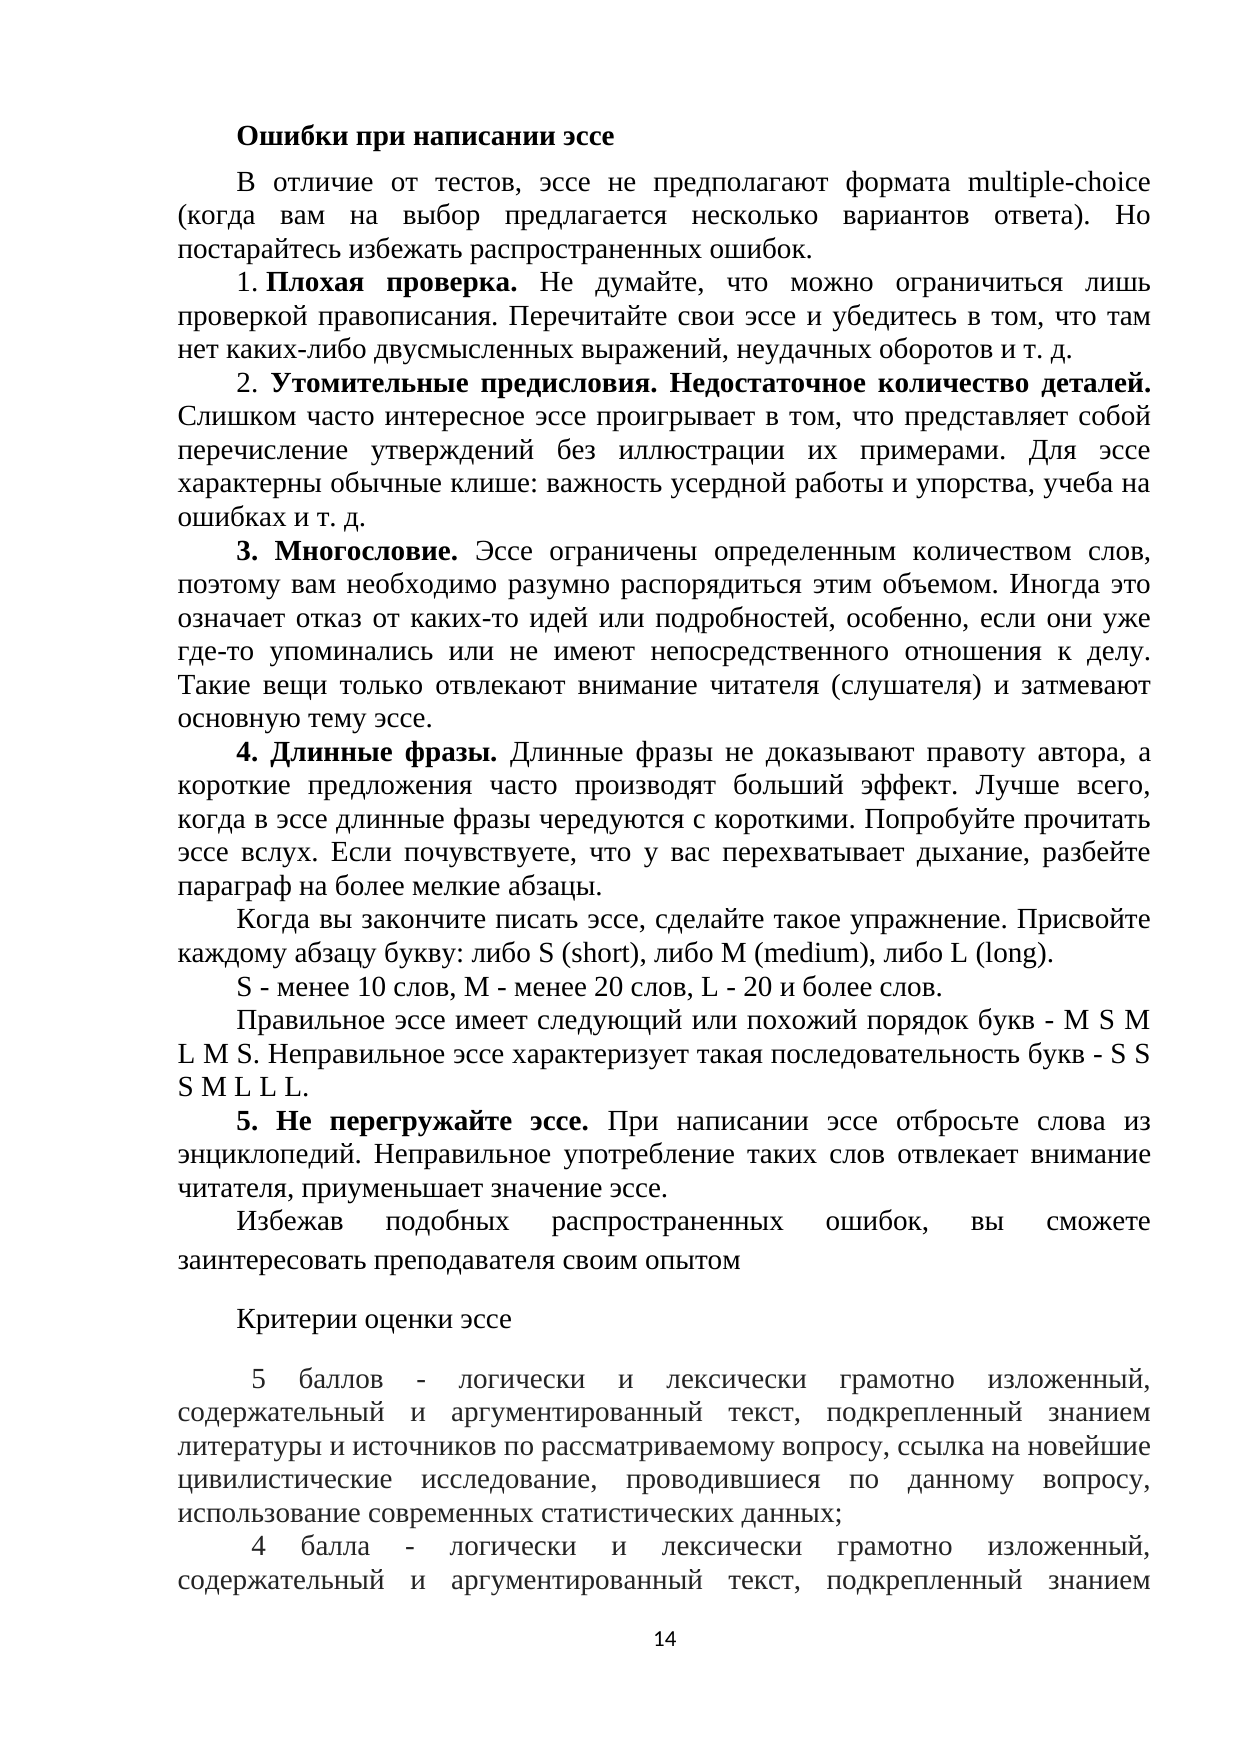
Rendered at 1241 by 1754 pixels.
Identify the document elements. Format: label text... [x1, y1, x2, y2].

text 4. Длинные фразы. Длинные фразы не доказывают правоту автора, а короткие предложения часто производят больший эффект. Лучше всего, когда в эссе длинные фразы чередуются с короткими. Попробуйте прочитать эссе вслух. Если почувствуете, что у вас перехватывает дыхание, разбейте параграф на более мелкие абзацы. [177, 734, 1152, 902]
text 2. Утомительные предисловия. Недостаточное количество деталей. Слишком часто интересное эссе проигрывает в том, что представляет собой перечисление утверждений без иллюстрации их примерами. Для эссе характерны обычные клише: важность усердной работы и упорства, учеба на ошибках и т. д. [177, 365, 1152, 533]
text Правильное эссе имеет следующий или похожий порядок букв - M S M L M S. Неправильное эссе характеризует такая последовательность букв - S S S M L L L. [177, 1002, 1152, 1103]
text В отличие от тестов, эссе не предполагают формата multiple-choice (когда вам на выбор предлагается несколько вариантов ответа). Но постарайтесь избежать распространенных ошибок. [177, 164, 1152, 264]
text 3. Многословие. Эссе ограничены определенным количеством слов, поэтому вам необходимо разумно распорядиться этим объемом. Иногда это означает отказ от каких-то идей или подробностей, особенно, если они уже где-то упоминались или не имеют непосредственного отношения к делу. Такие вещи только отвлекают внимание читателя (слушателя) и затмевают основную тему эссе. [177, 533, 1152, 734]
text Ошибки при написании эссе [177, 118, 1152, 152]
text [177, 1528, 1152, 1596]
text 5 баллов - логически и лексически грамотно изложенный, содержательный и аргументированный текст, подкрепленный знанием литературы и источников по рассматриваемому вопросу, ссылка на новейшие цивилистические исследование, проводившиеся по данному вопросу, использование современных статистических данных; [177, 1361, 1152, 1528]
text S - менее 10 слов, M - менее 20 слов, L - 20 и более слов. [177, 969, 1152, 1002]
text Когда вы закончите писать эссе, сделайте такое упражнение. Присвойте каждому абзацу букву: либо S (short), либо M (medium), либо L (long). [177, 902, 1152, 969]
list Плохая проверка. Не думайте, что можно ограничиться лишь проверкой правописания. Перечитайте свои эссе и убедитесь в том, что там нет каких-либо двусмысленных выражений, неудачных оборотов и т. д. [177, 264, 1152, 365]
text Критерии оценки эссе [177, 1301, 1152, 1335]
text 5. Не перегружайте эссе. При написании эссе отбросьте слова из энциклопедий. Неправильное употребление таких слов отвлекает внимание читателя, приуменьшает значение эссе. [177, 1103, 1152, 1203]
text Избежав подобных распространенных ошибок, вы сможете заинтересовать преподавателя своим опытом [177, 1203, 1152, 1276]
